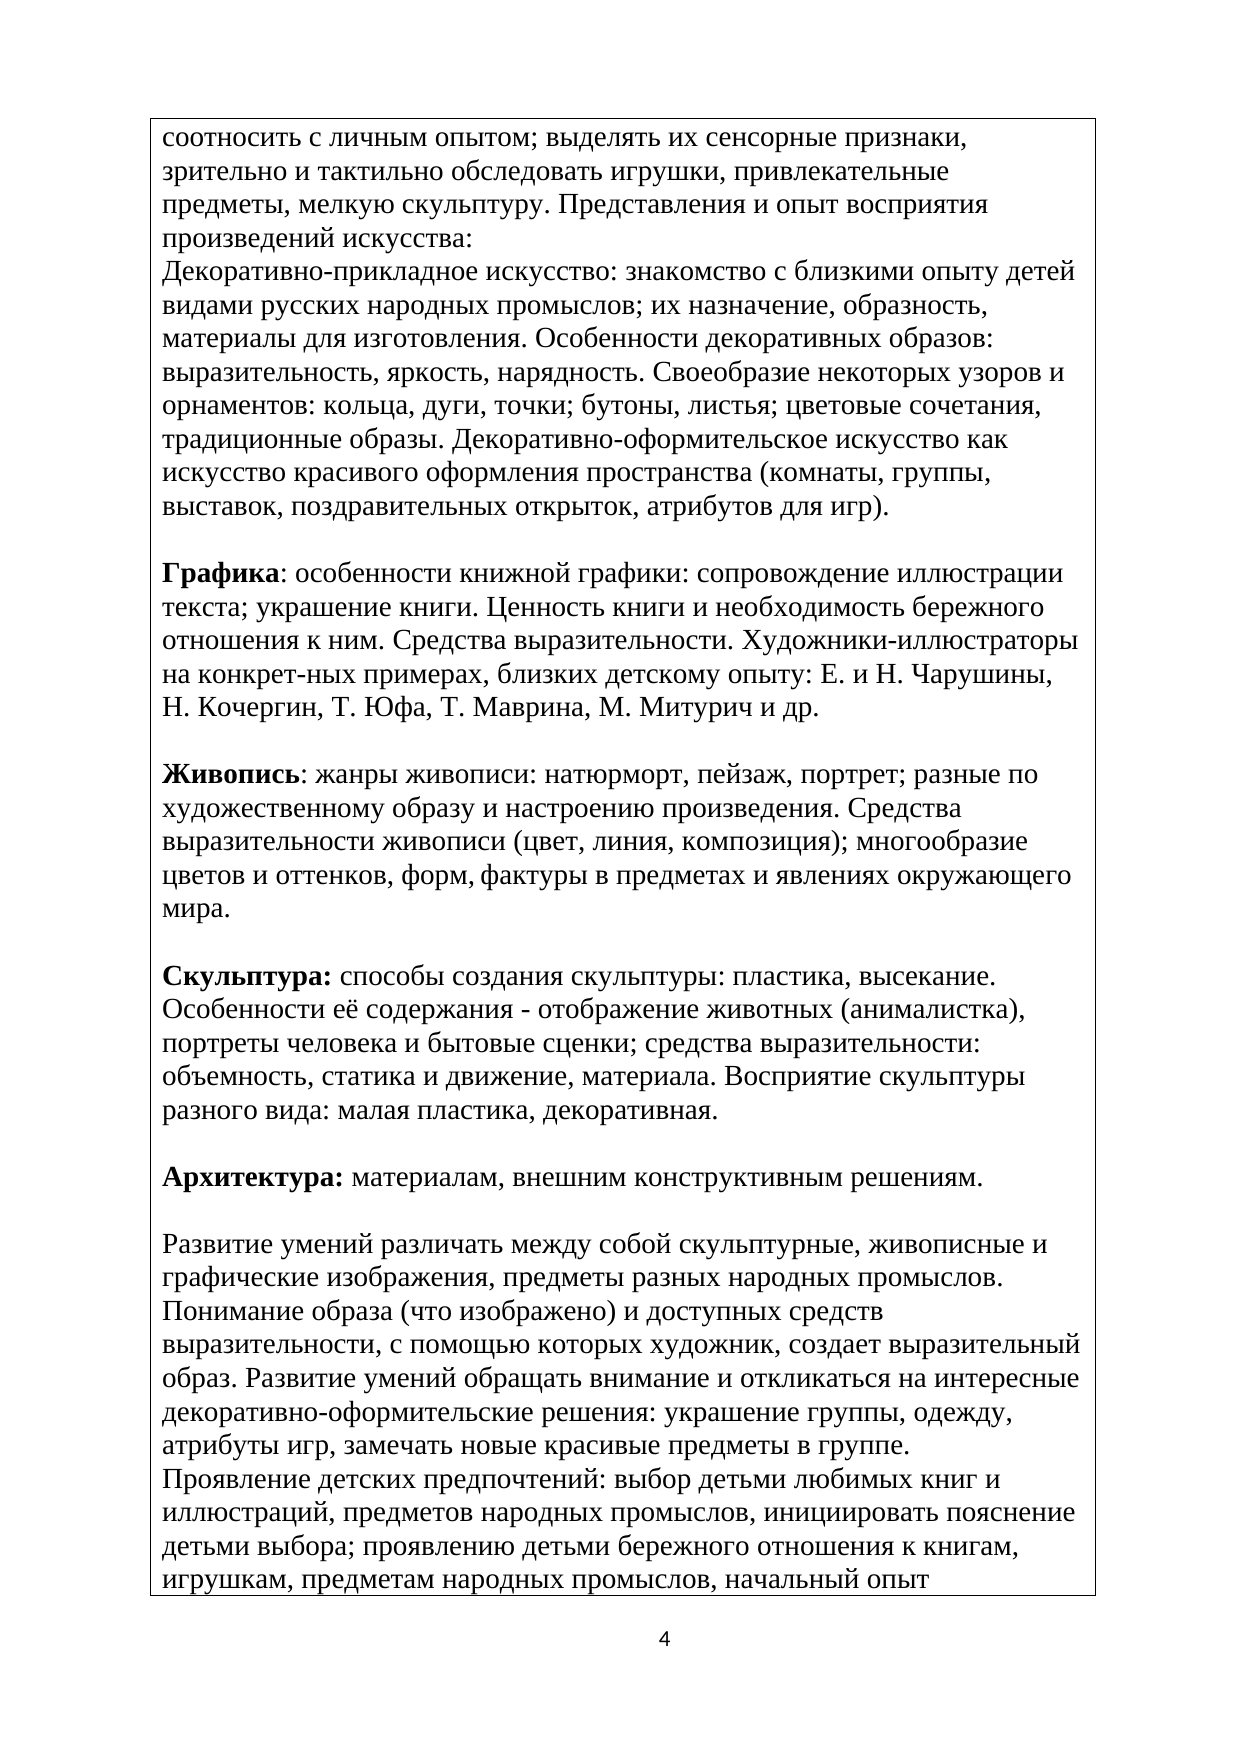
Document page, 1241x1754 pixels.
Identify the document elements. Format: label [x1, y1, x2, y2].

table_cell [151, 119, 1095, 1595]
